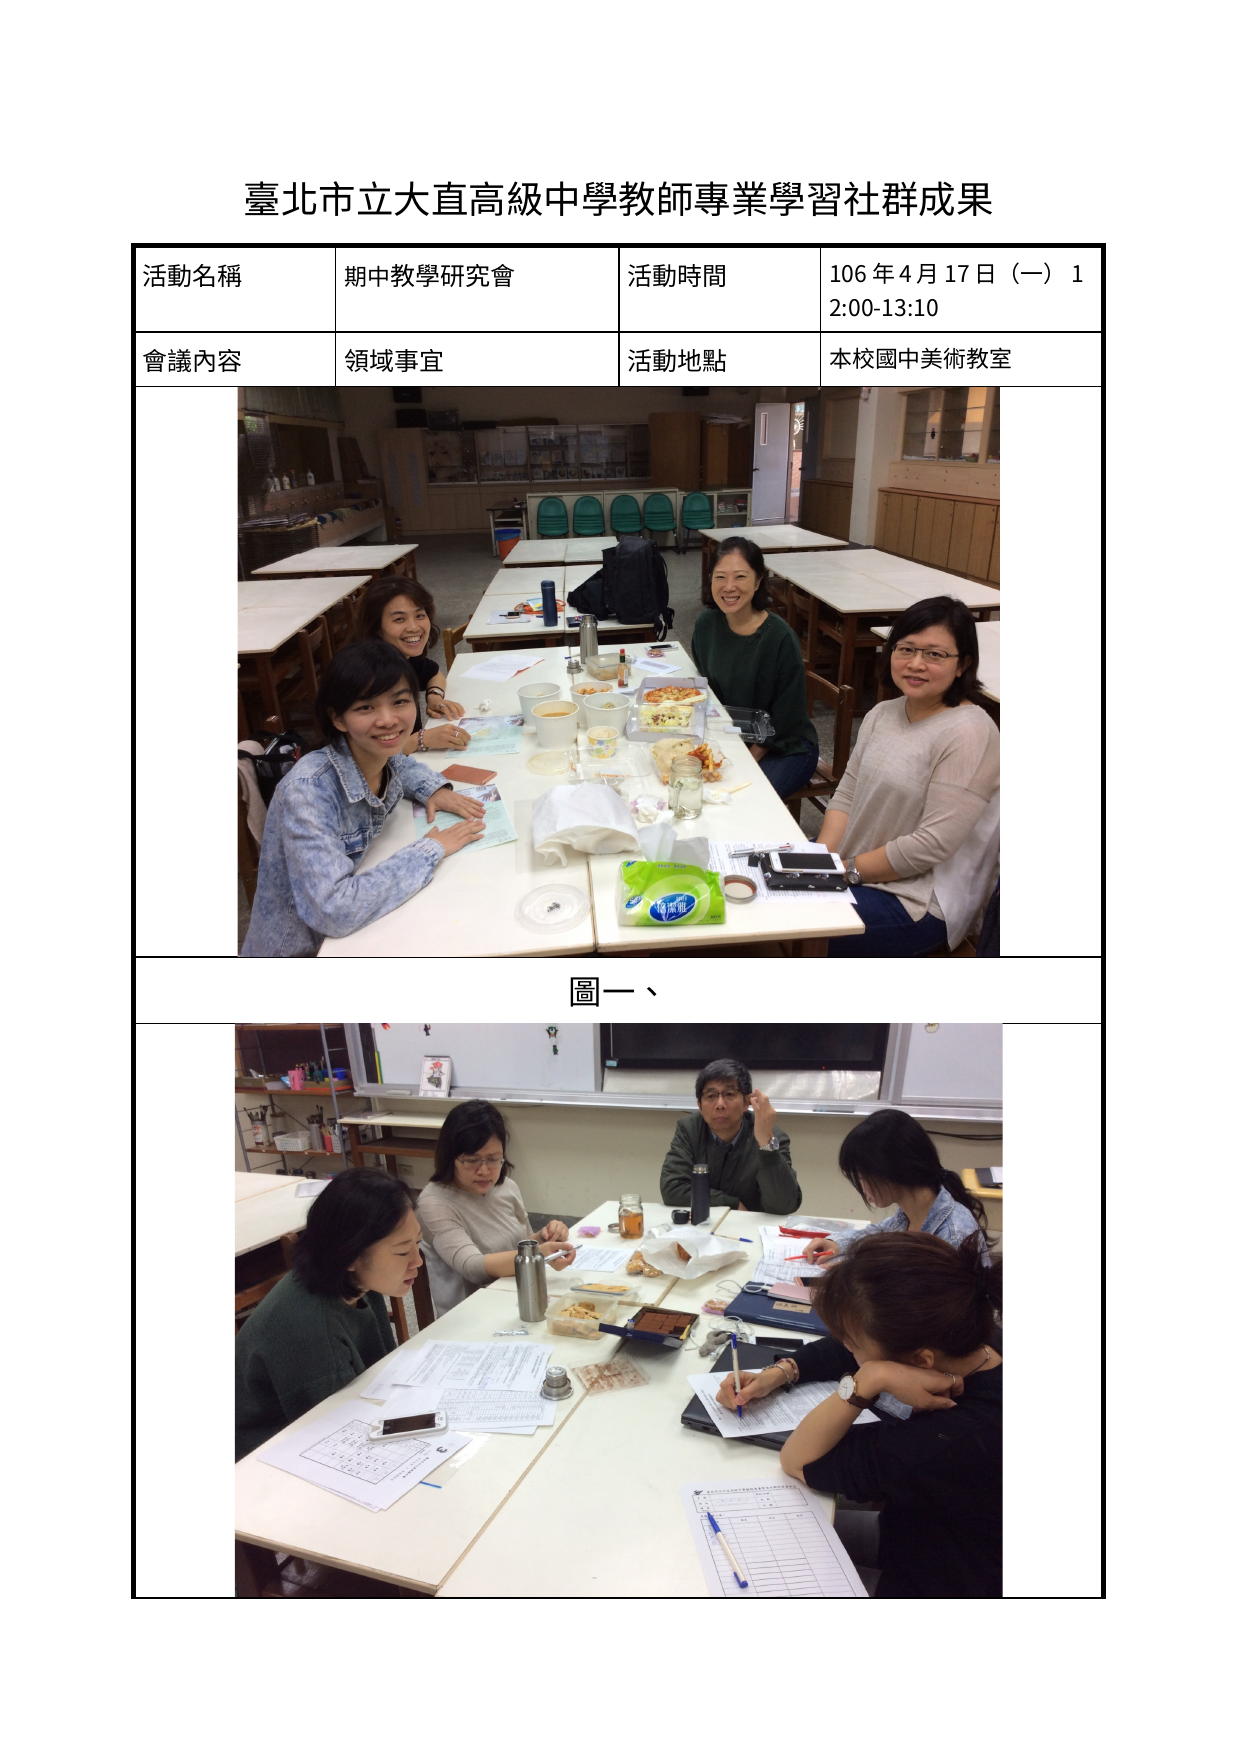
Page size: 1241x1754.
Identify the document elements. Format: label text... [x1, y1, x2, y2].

table_cell 本校國中美術教室 [821, 333, 1101, 386]
table_header 活動名稱 [136, 248, 335, 331]
table_cell 圖一、 [136, 958, 1101, 1023]
table_header 期中教學研究會 [336, 248, 618, 331]
table_cell 會議內容 [136, 333, 335, 386]
table_cell [136, 1024, 234, 1597]
text 臺北市立大直高級中學教師專業學習社群成果 [131, 170, 1106, 224]
table_cell 領域事宜 [336, 333, 618, 386]
table_cell [1003, 1024, 1101, 1597]
table_cell 活動地點 [620, 333, 820, 386]
table_cell [1000, 387, 1101, 956]
table_cell [136, 387, 237, 956]
picture [234, 1023, 1003, 1597]
table_header 活動時間 [620, 248, 820, 331]
table_header 106年4月17日（一） 12:00-13:10 [821, 248, 1101, 331]
picture [237, 387, 1000, 957]
